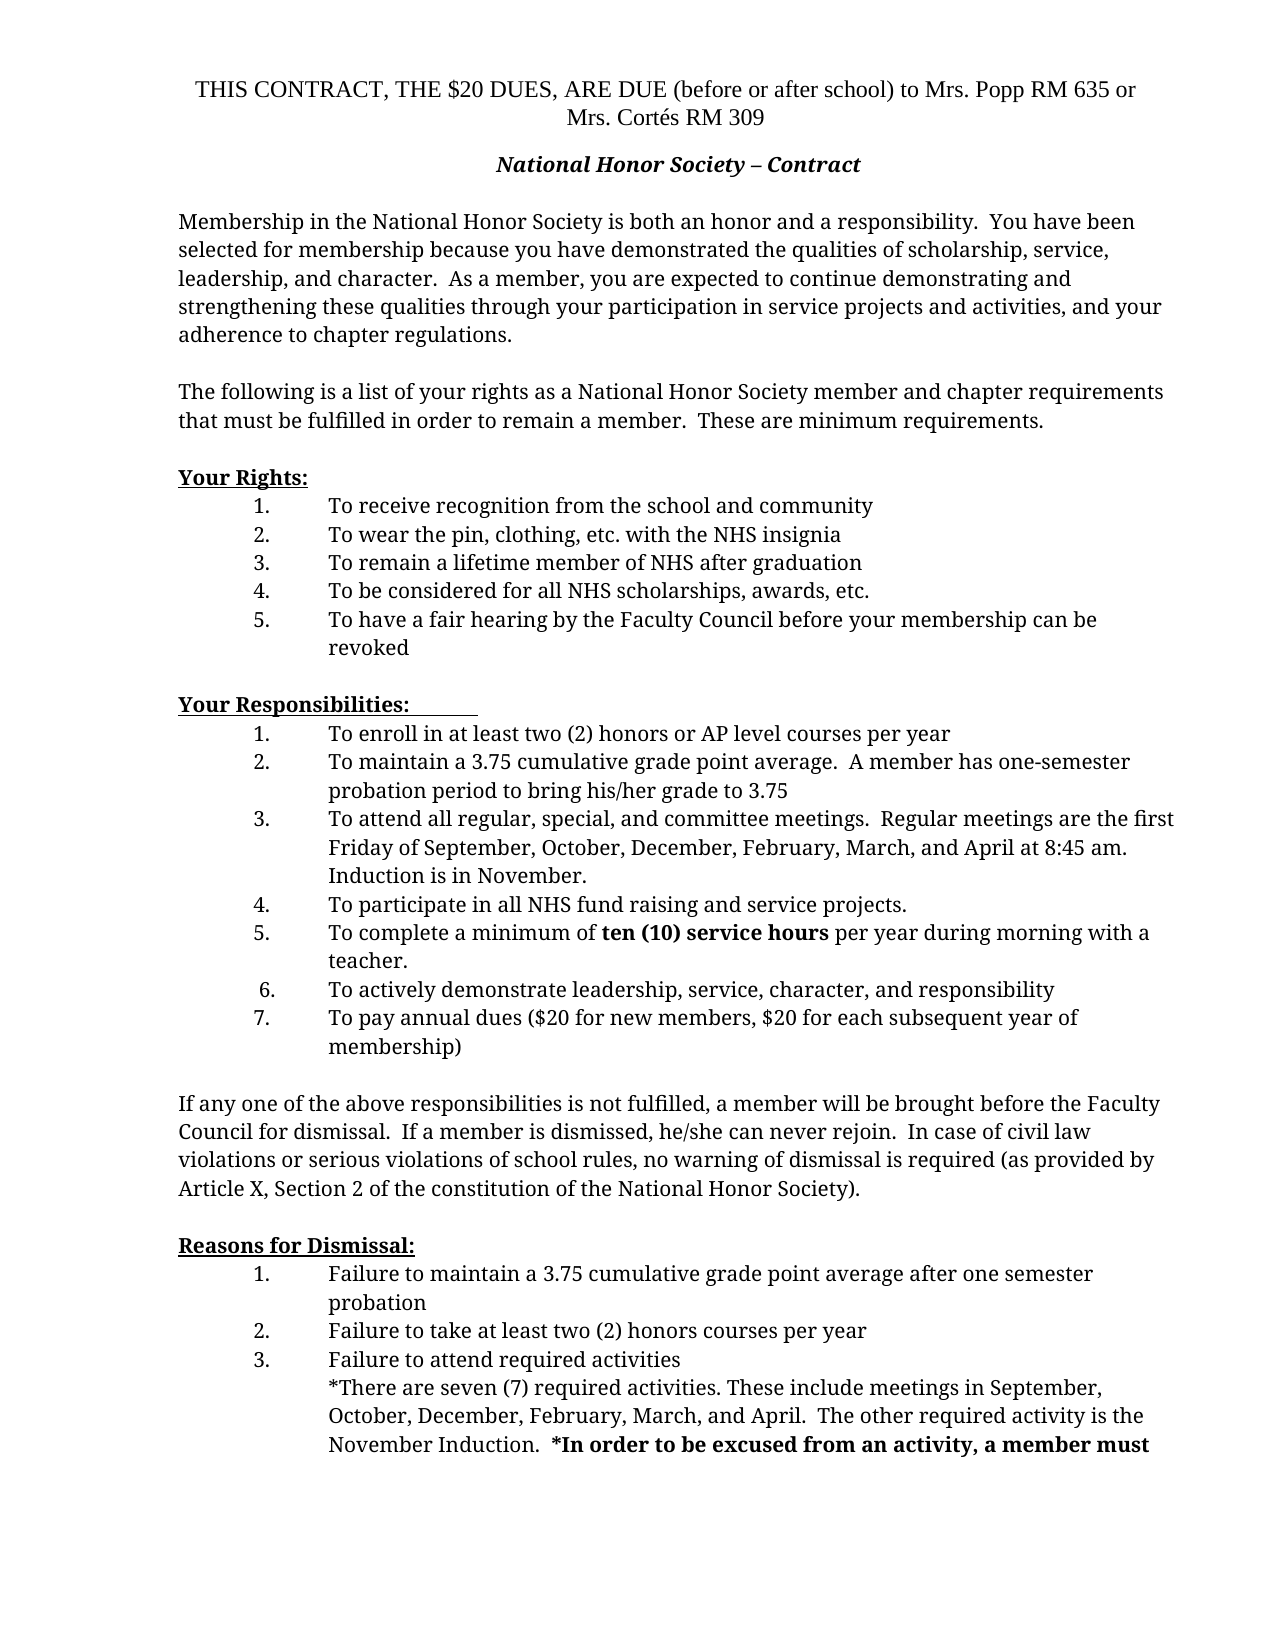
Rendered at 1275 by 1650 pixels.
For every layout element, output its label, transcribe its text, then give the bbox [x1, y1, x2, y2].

text Reasons for Dismissal: [178, 1231, 1181, 1259]
text 1. Failure to maintain a 3.75 cumulative grade point average after one semester probation [253, 1259, 1181, 1316]
text 5. To complete a minimum of ten (10) service hours per year during morning with a teacher. [253, 918, 1181, 975]
title National Honor Society – Contract [178, 150, 1181, 178]
text 6. To actively demonstrate leadership, service, character, and responsibility [253, 975, 1181, 1003]
text 4. To be considered for all NHS scholarships, awards, etc. [178, 577, 1181, 605]
text 2. To wear the pin, clothing, etc. with the NHS insignia [178, 520, 1181, 548]
text 2. Failure to take at least two (2) honors courses per year [253, 1316, 1181, 1345]
text 7. To pay annual dues ($20 for new members, $20 for each subsequent year of membership) [253, 1003, 1181, 1060]
text 2. To maintain a 3.75 cumulative grade point average. A member has one-semester probation period to bring his/her grade to 3.75 [253, 747, 1181, 804]
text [253, 1373, 1181, 1458]
text 3. To attend all regular, special, and committee meetings. Regular meetings are the first Friday of September, October, December, February, March, and April at 8:45 am. Induction is in November. [253, 804, 1181, 890]
text 1. To enroll in at least two (2) honors or AP level courses per year [178, 719, 1181, 747]
text 3. To remain a lifetime member of NHS after graduation [178, 548, 1181, 577]
text 3. Failure to attend required activities [253, 1345, 1181, 1373]
text Your Rights: [178, 463, 1181, 491]
text 5. To have a fair hearing by the Faculty Council before your membership can be revoked [253, 605, 1181, 691]
text The following is a list of your rights as a National Honor Society member and chapter requirements that must be fulfilled in order to remain a member. These are minimum requirements. [178, 377, 1200, 434]
text 4. To participate in all NHS fund raising and service projects. [253, 890, 1181, 918]
text 1. To receive recognition from the school and community [178, 491, 1181, 520]
text If any one of the above responsibilities is not fulfilled, a member will be brought before the Faculty Council for dismissal. If a member is dismissed, he/she can never rejoin. In case of civil law violations or serious violations of school rules, no warning of dismissal is required (as provided by Article X, Section 2 of the constitution of the National Honor Society). [178, 1089, 1181, 1202]
text Your Responsibilities: [178, 691, 1181, 719]
text Membership in the National Honor Society is both an honor and a responsibility. You have been selected for membership because you have demonstrated the qualities of scholarship, service, leadership, and character. As a member, you are expected to continue demonstrating and strengthening these qualities through your participation in service projects and activities, and your adherence to chapter regulations. [178, 207, 1181, 349]
